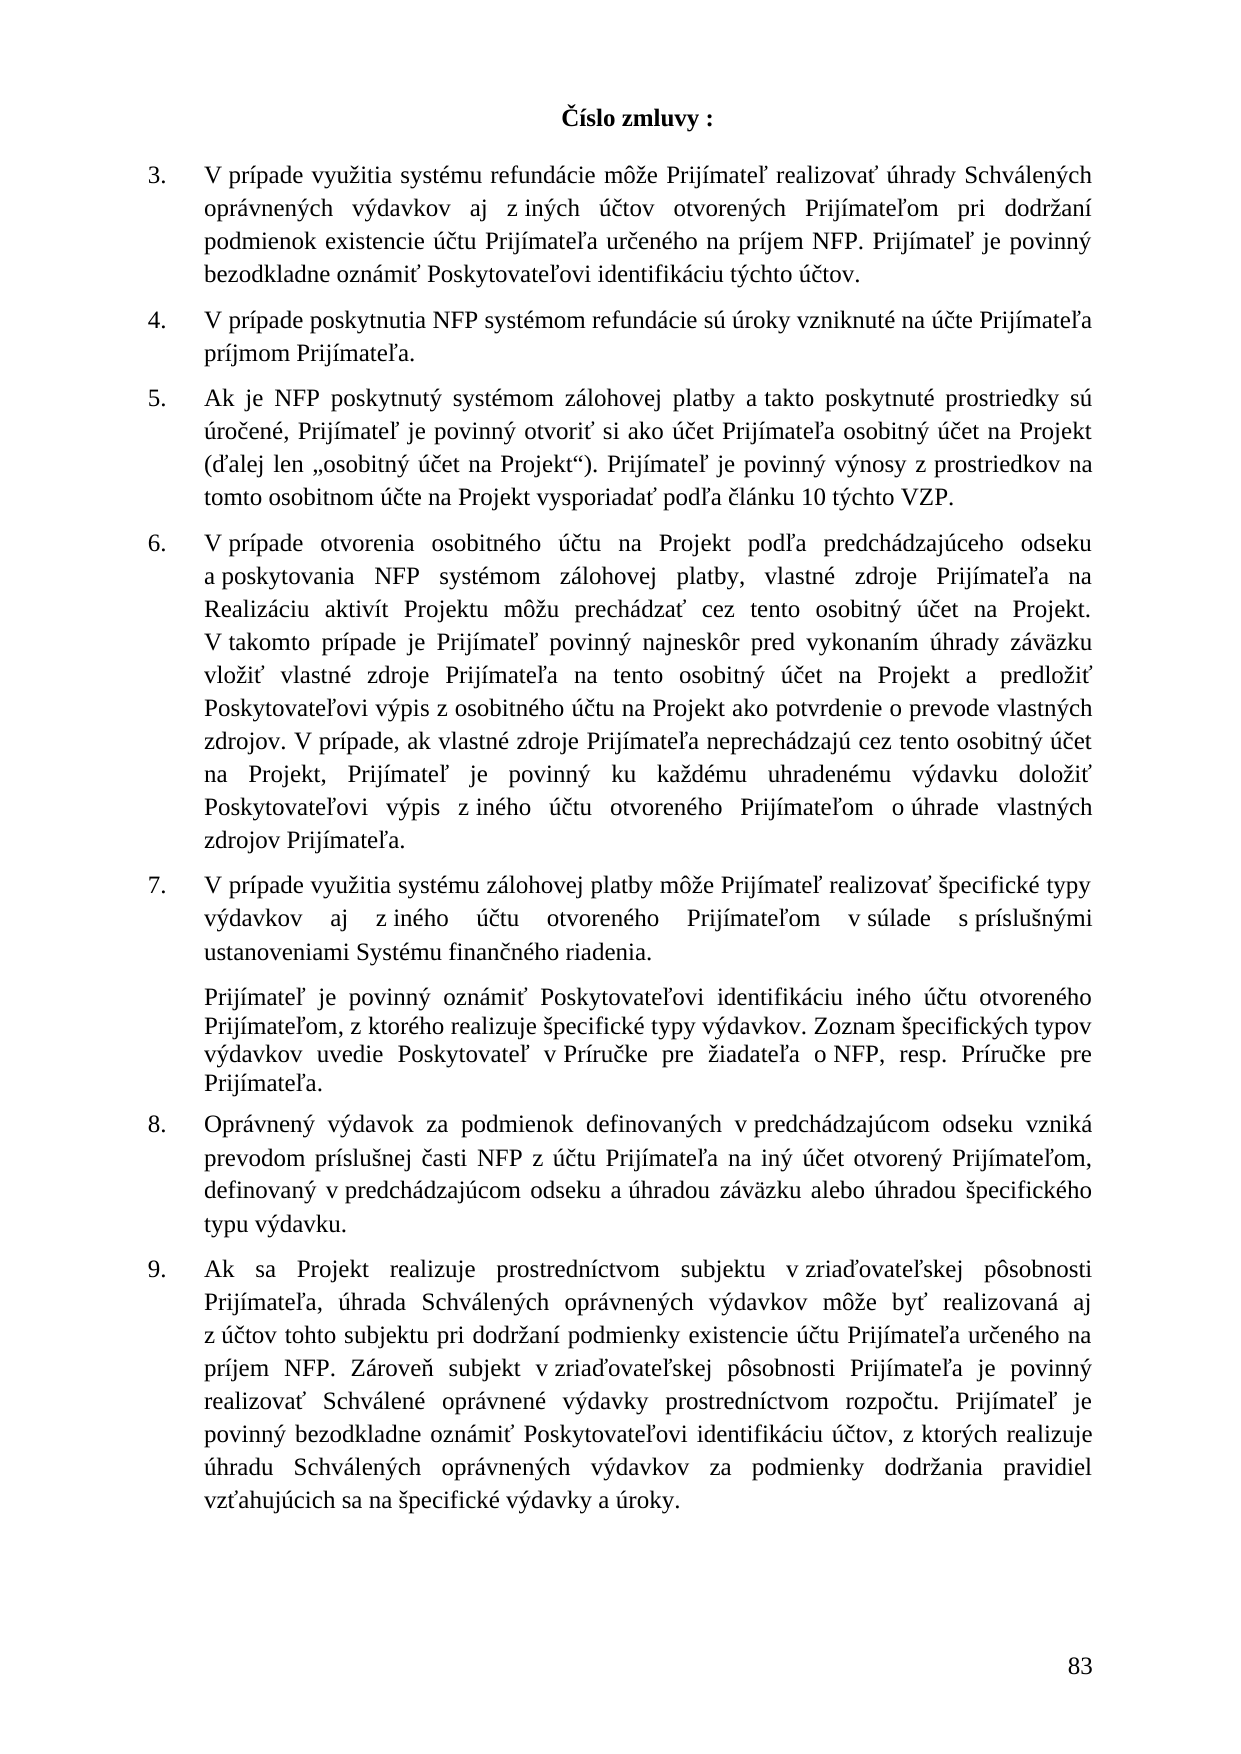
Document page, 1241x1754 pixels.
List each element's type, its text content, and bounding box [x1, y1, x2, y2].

list V prípade využitia systému zálohovej platby môže Prijímateľ realizovať špecifické typy výdavkov aj z iného účtu otvoreného Prijímateľom v súlade s príslušnými ustanoveniami Systému finančného riadenia. [148, 871, 1092, 965]
list Oprávnený výdavok za podmienok definovaných v predchádzajúcom odseku vzniká prevodom príslušnej časti NFP z účtu Prijímateľa na iný účet otvorený Prijímateľom, definovaný v predchádzajúcom odseku a úhradou záväzku alebo úhradou špecifického typu výdavku. [148, 1109, 1092, 1237]
list Ak sa Projekt realizuje prostredníctvom subjektu v zriaďovateľskej pôsobnosti Prijímateľa, úhrada Schválených oprávnených výdavkov môže byť realizovaná aj z účtov tohto subjektu pri dodržaní podmienky existencie účtu Prijímateľa určeného na príjem NFP. Zároveň subjekt v zriaďovateľskej pôsobnosti Prijímateľa je povinný realizovať Schválené oprávnené výdavky prostredníctvom rozpočtu. Prijímateľ je povinný bezodkladne oznámiť Poskytovateľovi identifikáciu účtov, z ktorých realizuje úhradu Schválených oprávnených výdavkov za podmienky dodržania pravidiel vzťahujúcich sa na špecifické výdavky a úroky. [148, 1254, 1092, 1514]
list V prípade poskytnutia NFP systémom refundácie sú úroky vzniknuté na účte Prijímateľa príjmom Prijímateľa. [148, 305, 1092, 366]
text Prijímateľ je povinný oznámiť Poskytovateľovi identifikáciu iného účtu otvoreného Prijímateľom, z ktorého realizuje špecifické typy výdavkov. Zoznam špecifických typov výdavkov uvedie Poskytovateľ v Príručke pre žiadateľa o NFP, resp. Príručke pre Prijímateľa. [204, 982, 1092, 1097]
list Ak je NFP poskytnutý systémom zálohovej platby a takto poskytnuté prostriedky sú úročené, Prijímateľ je povinný otvoriť si ako účet Prijímateľa osobitný účet na Projekt (ďalej len „osobitný účet na Projekt“). Prijímateľ je povinný výnosy z prostriedkov na tomto osobitnom účte na Projekt vysporiadať podľa článku 10 týchto VZP. [148, 383, 1092, 511]
list V prípade využitia systému refundácie môže Prijímateľ realizovať úhrady Schválených oprávnených výdavkov aj z iných účtov otvorených Prijímateľom pri dodržaní podmienok existencie účtu Prijímateľa určeného na príjem NFP. Prijímateľ je povinný bezodkladne oznámiť Poskytovateľovi identifikáciu týchto účtov. [148, 160, 1092, 288]
list V prípade otvorenia osobitného účtu na Projekt podľa predchádzajúceho odseku a poskytovania NFP systémom zálohovej platby, vlastné zdroje Prijímateľa na Realizáciu aktivít Projektu môžu prechádzať cez tento osobitný účet na Projekt. V takomto prípade je Prijímateľ povinný najneskôr pred vykonaním úhrady záväzku vložiť vlastné zdroje Prijímateľa na tento osobitný účet na Projekt a predložiť Poskytovateľovi výpis z osobitného účtu na Projekt ako potvrdenie o prevode vlastných zdrojov. V prípade, ak vlastné zdroje Prijímateľa neprechádzajú cez tento osobitný účet na Projekt, Prijímateľ je povinný ku každému uhradenému výdavku doložiť Poskytovateľovi výpis z iného účtu otvoreného Prijímateľom o úhrade vlastných zdrojov Prijímateľa. [148, 528, 1092, 854]
